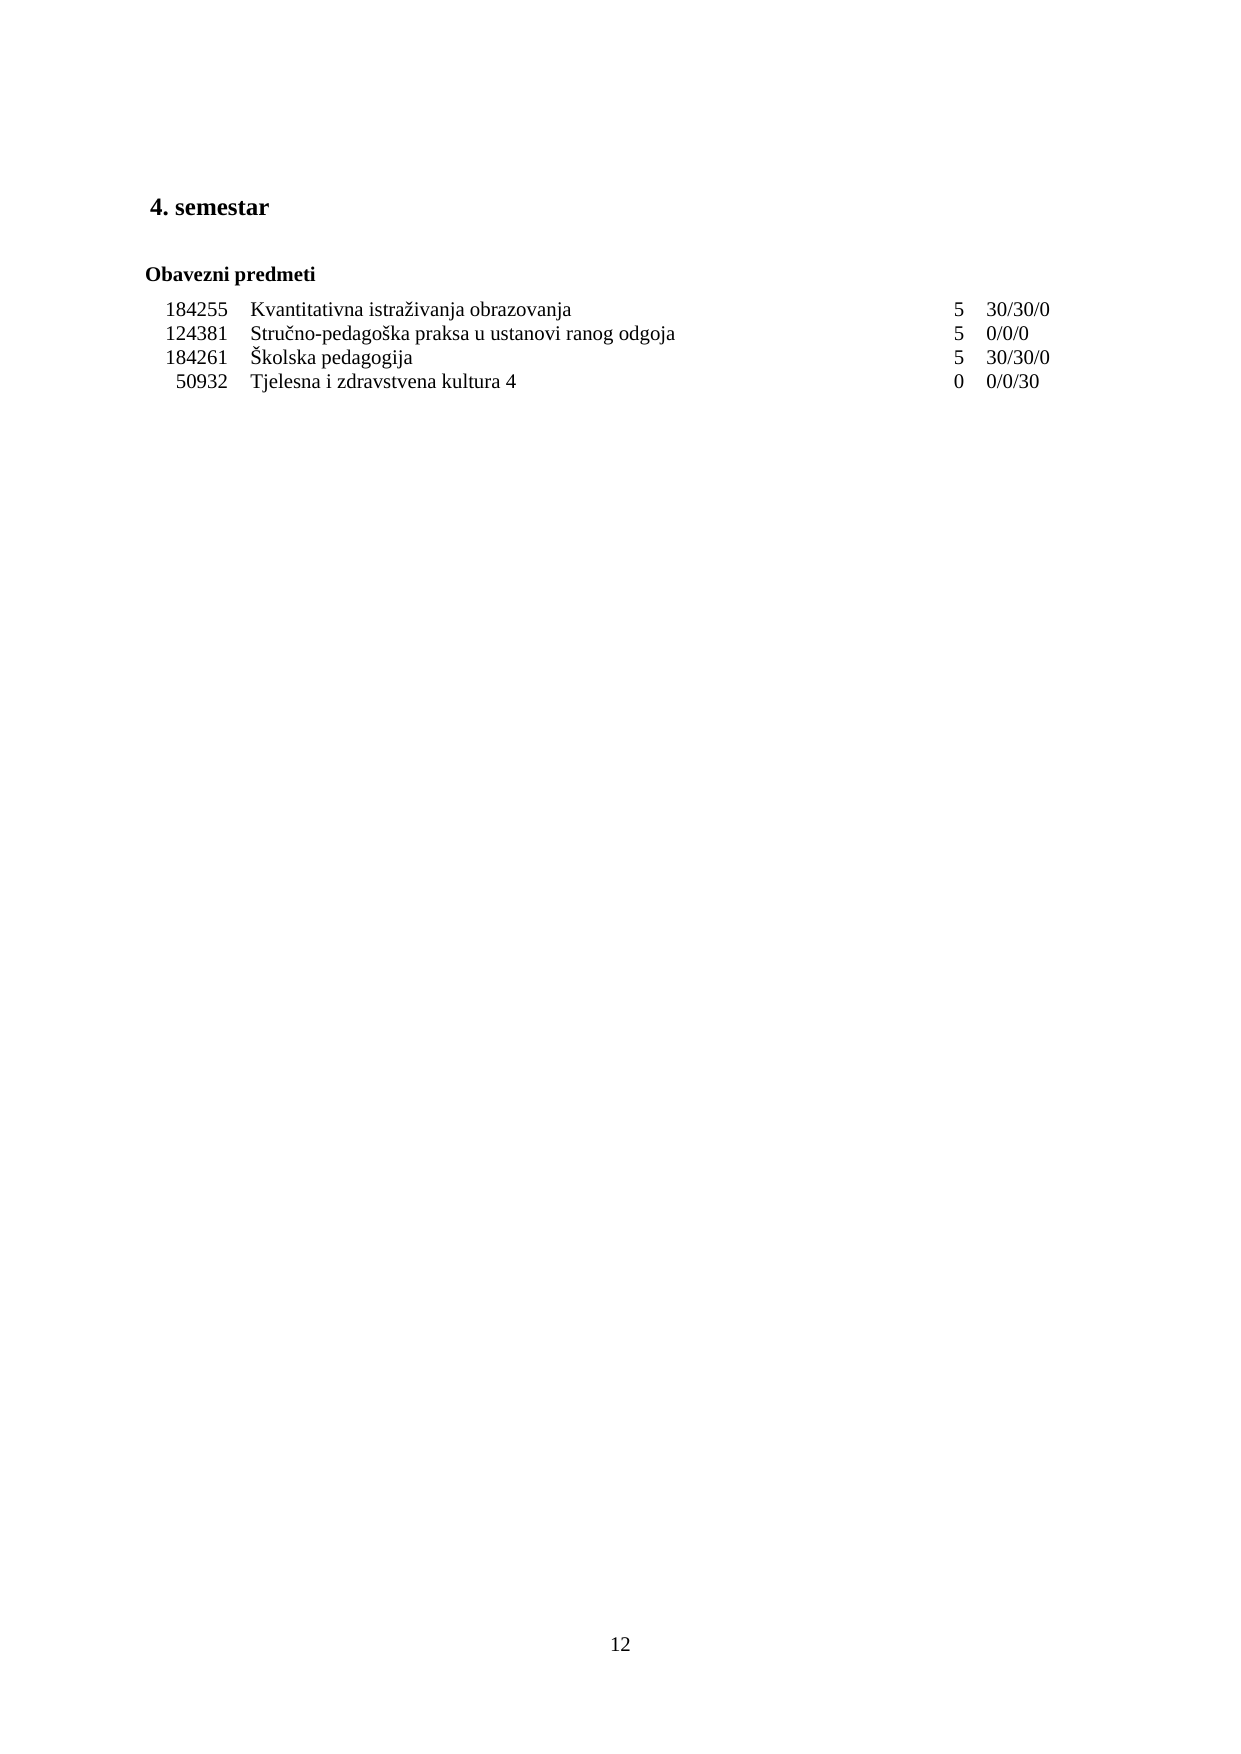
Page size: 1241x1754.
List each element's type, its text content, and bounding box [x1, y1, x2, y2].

table_cell [139, 297, 1078, 393]
text 4. semestar [150, 192, 1090, 220]
table_header Obavezni predmeti [139, 241, 1078, 297]
